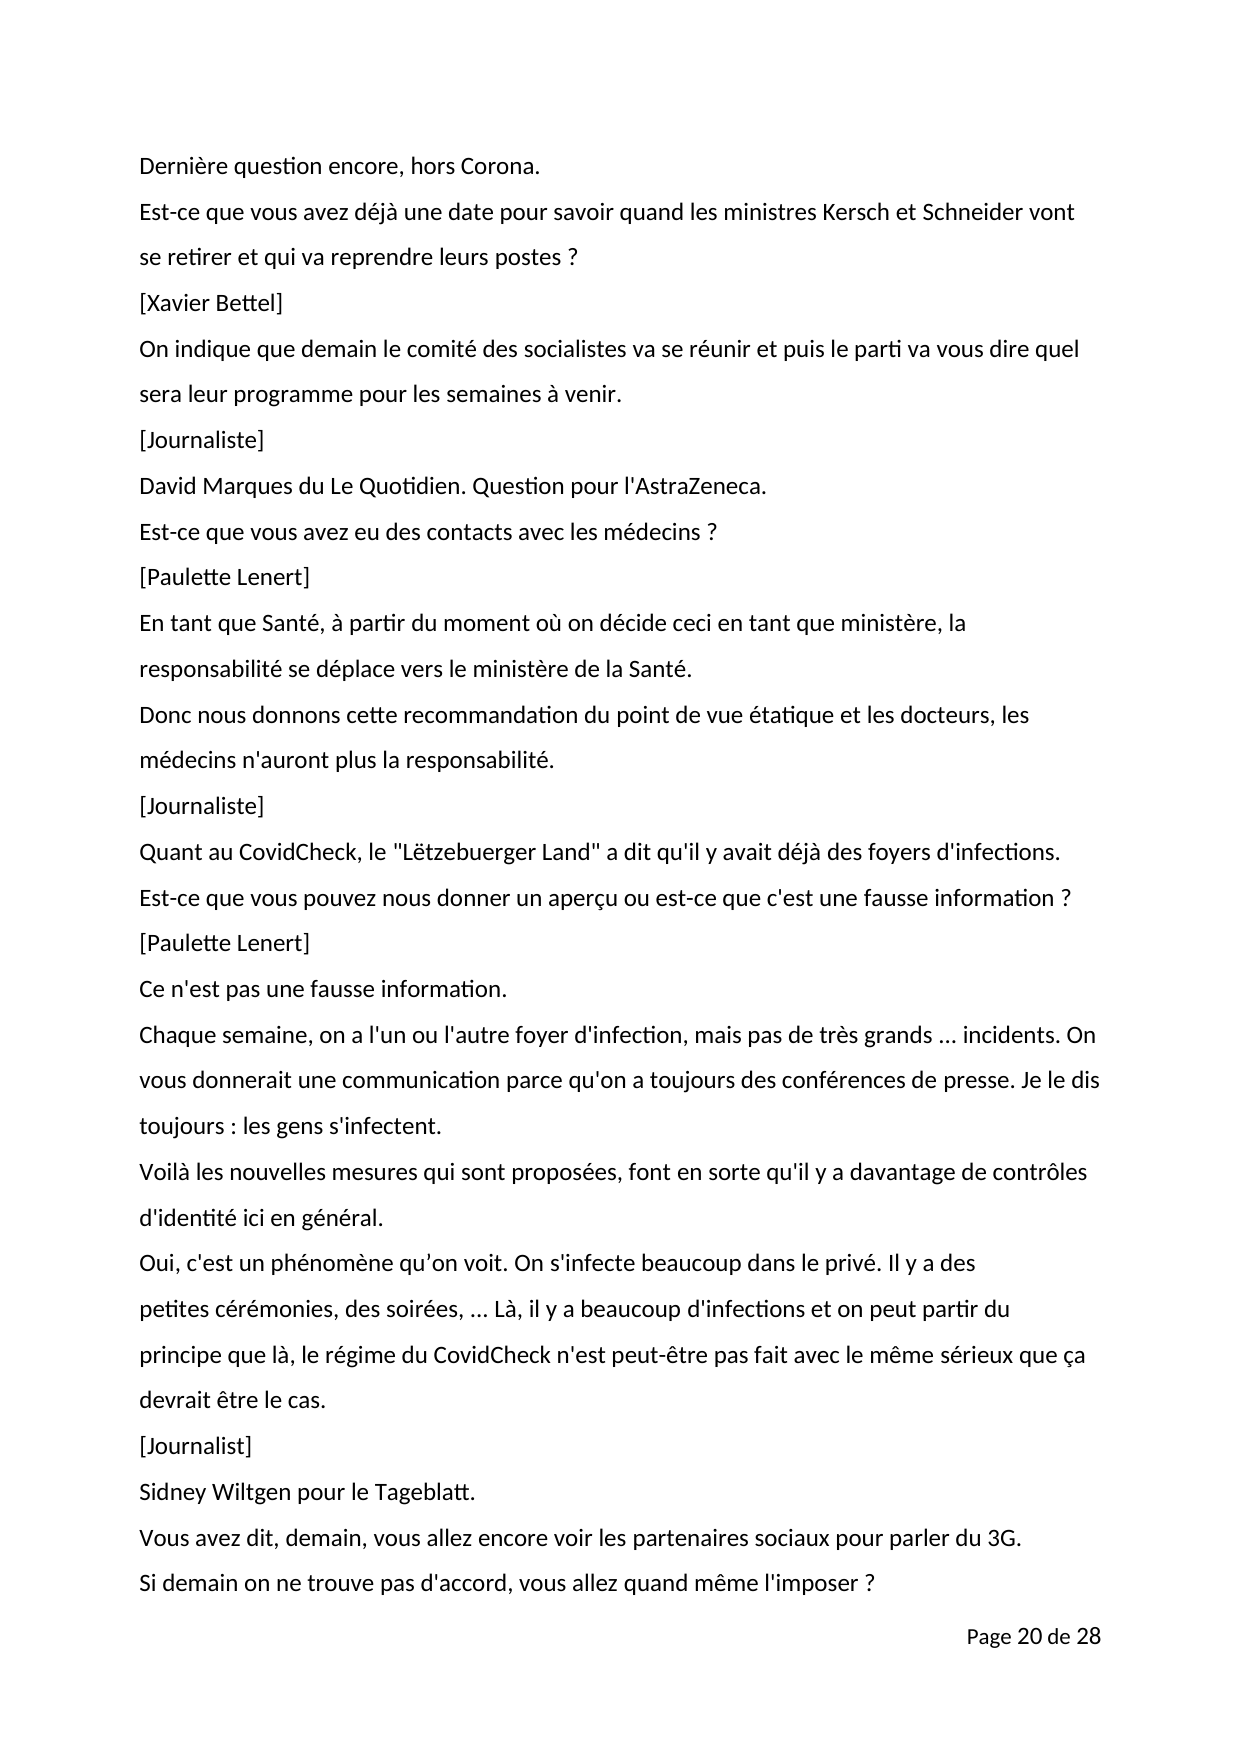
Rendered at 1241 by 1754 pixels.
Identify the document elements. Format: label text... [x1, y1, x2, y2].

text On indique que demain le comité des socialistes va se réunir et puis le parti va vous dire quel sera leur programme pour les semaines à venir. [139, 333, 1101, 409]
text Donc nous donnons cette recommandation du point de vue étatique et les docteurs, les médecins n'auront plus la responsabilité. [139, 699, 1101, 775]
text Est-ce que vous avez déjà une date pour savoir quand les ministres Kersch et Schneider vont se retirer et qui va reprendre leurs postes ? [139, 196, 1101, 272]
text En tant que Santé, à partir du moment où on décide ceci en tant que ministère, la responsabilité se déplace vers le ministère de la Santé. [139, 607, 1101, 683]
text [Journalist] [139, 1430, 1101, 1461]
text Chaque semaine, on a l'un ou l'autre foyer d'infection, mais pas de très grands ... incidents. On vous donnerait une communication parce qu'on a toujours des conférences de presse. Je le dis toujours : les gens s'infectent. [139, 1019, 1101, 1141]
text Si demain on ne trouve pas d'accord, vous allez quand même l'imposer ? [139, 1568, 1101, 1598]
text Voilà les nouvelles mesures qui sont proposées, font en sorte qu'il y a davantage de contrôles d'identité ici en général. [139, 1156, 1101, 1232]
text Sidney Wiltgen pour le Tageblatt. [139, 1476, 1101, 1507]
text [Journaliste] [139, 790, 1101, 821]
text [Paulette Lenert] [139, 562, 1101, 592]
text Ce n'est pas une fausse information. [139, 973, 1101, 1004]
text [Xavier Bettel] [139, 287, 1101, 318]
text Quant au CovidCheck, le "Lëtzebuerger Land" a dit qu'il y avait déjà des foyers d'infections. [139, 836, 1101, 866]
text Dernière question encore, hors Corona. [139, 150, 1101, 181]
text [Paulette Lenert] [139, 927, 1101, 958]
text David Marques du Le Quotidien. Question pour l'AstraZeneca. [139, 470, 1101, 501]
text Est-ce que vous pouvez nous donner un aperçu ou est-ce que c'est une fausse information ? [139, 882, 1101, 912]
text Oui, c'est un phénomène qu’on voit. On s'infecte beaucoup dans le privé. Il y a des petites cérémonies, des soirées, ... Là, il y a beaucoup d'infections et on peut partir du principe que là, le régime du CovidCheck n'est peut-être pas fait avec le même sérieux que ça devrait être le cas. [139, 1247, 1101, 1415]
text [Journaliste] [139, 424, 1101, 455]
text Est-ce que vous avez eu des contacts avec les médecins ? [139, 516, 1101, 546]
text Vous avez dit, demain, vous allez encore voir les partenaires sociaux pour parler du 3G. [139, 1522, 1101, 1552]
